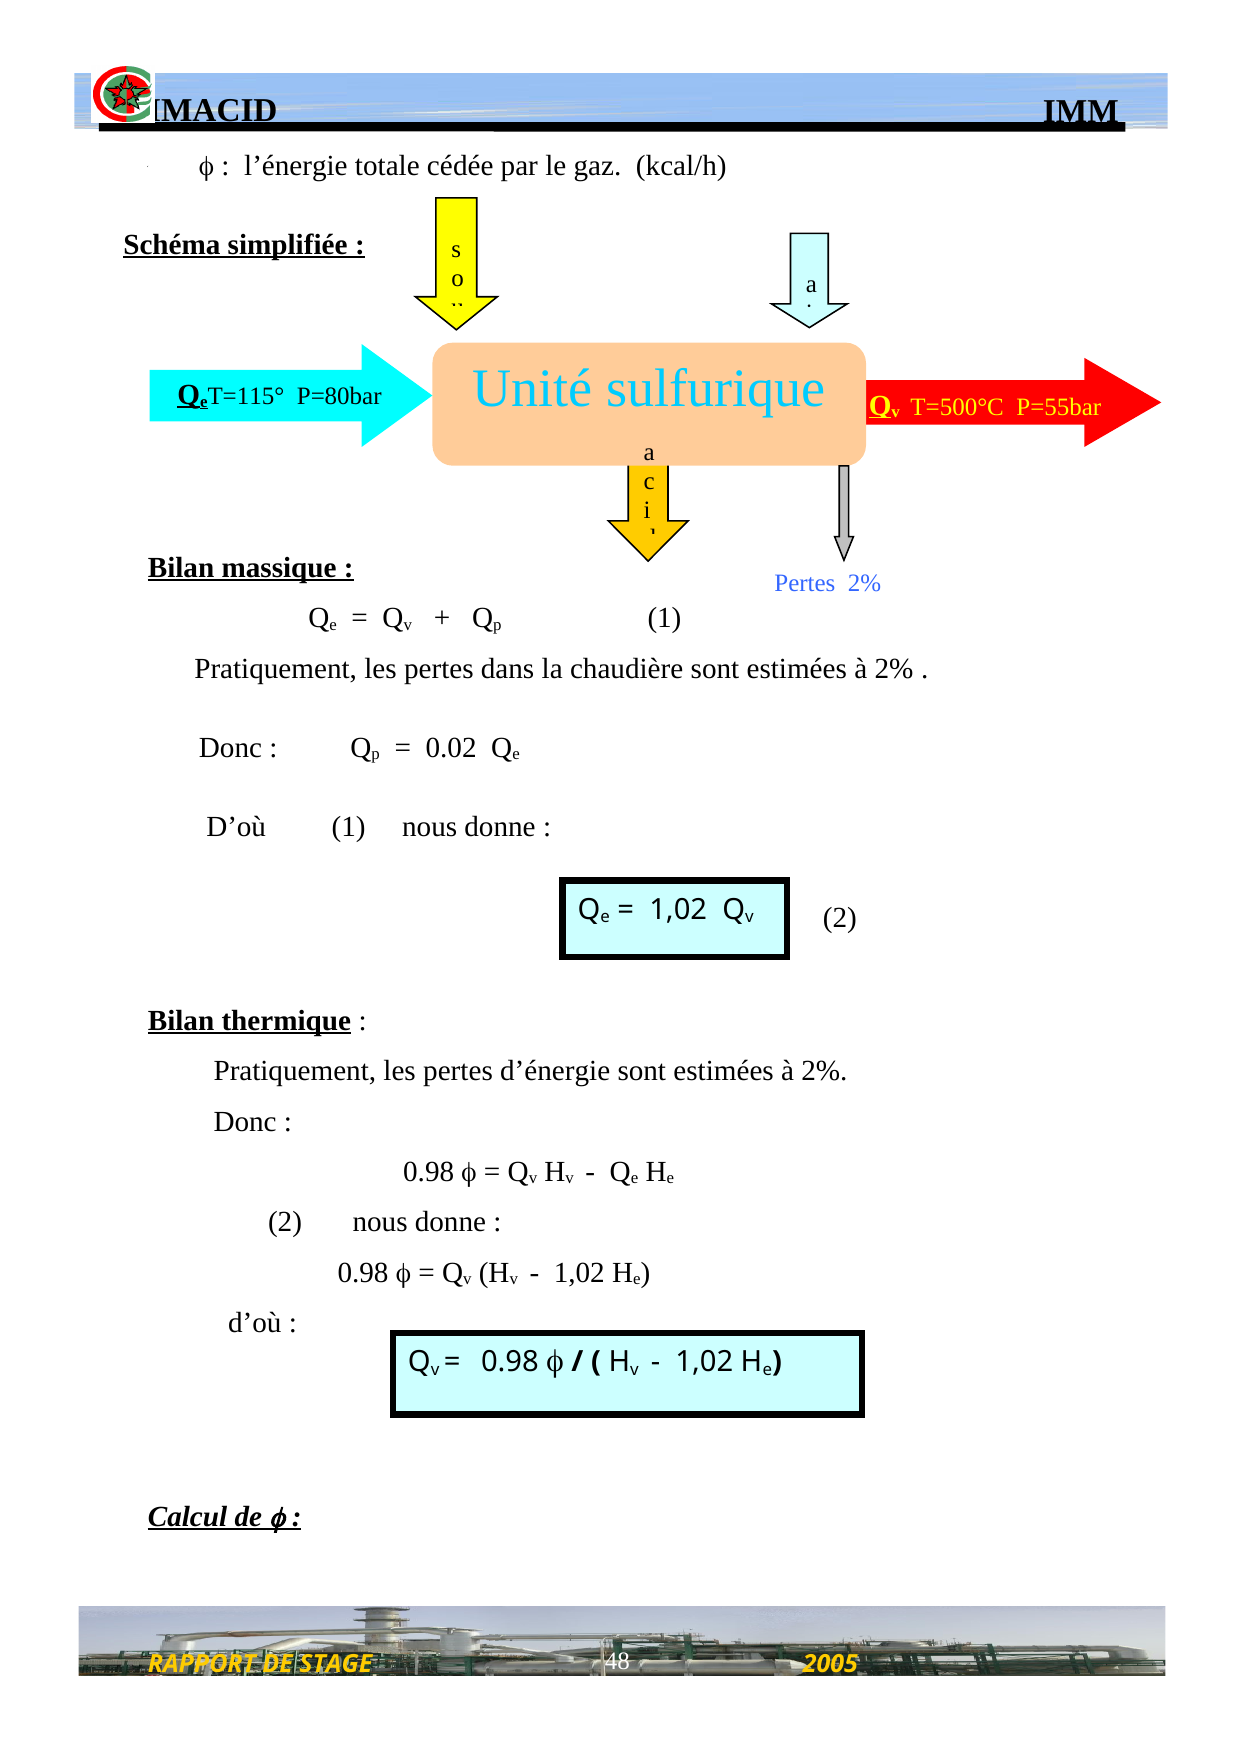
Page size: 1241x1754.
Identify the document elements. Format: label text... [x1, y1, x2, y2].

list nous donne : [268, 1204, 1093, 1238]
text Pratiquement, les pertes d’énergie sont estimées à 2%. [148, 1053, 1093, 1087]
picture [1092, 104, 1100, 122]
text Calcul de : [148, 1499, 1093, 1533]
picture [1060, 104, 1068, 122]
text Bilan thermique : [148, 1003, 1093, 1037]
text Bilan massique : [846, 550, 1093, 584]
text d’où : [148, 1305, 1093, 1339]
text D’où (1) nous donne : [148, 809, 1093, 842]
picture [74, 65, 1168, 129]
picture [78, 1606, 1166, 1676]
text Pratiquement, les pertes dans la chaudière sont estimées à 2% . [148, 651, 1093, 684]
picture [1070, 104, 1078, 122]
text Bilan massique : [148, 550, 842, 584]
text Donc : [148, 1104, 1093, 1137]
picture [1102, 104, 1110, 122]
text 0.98 = Qv Hv - Qe He [148, 1154, 1093, 1188]
text : l’énergie totale cédée par le gaz. (kcal/h) [148, 148, 1093, 181]
text Donc : Qp = 0.02 Qe [148, 730, 1093, 763]
text 0.98 = Qv (Hv - 1,02 He) [148, 1255, 1093, 1288]
text Qe = Qv + Qp (1) [148, 601, 1093, 634]
